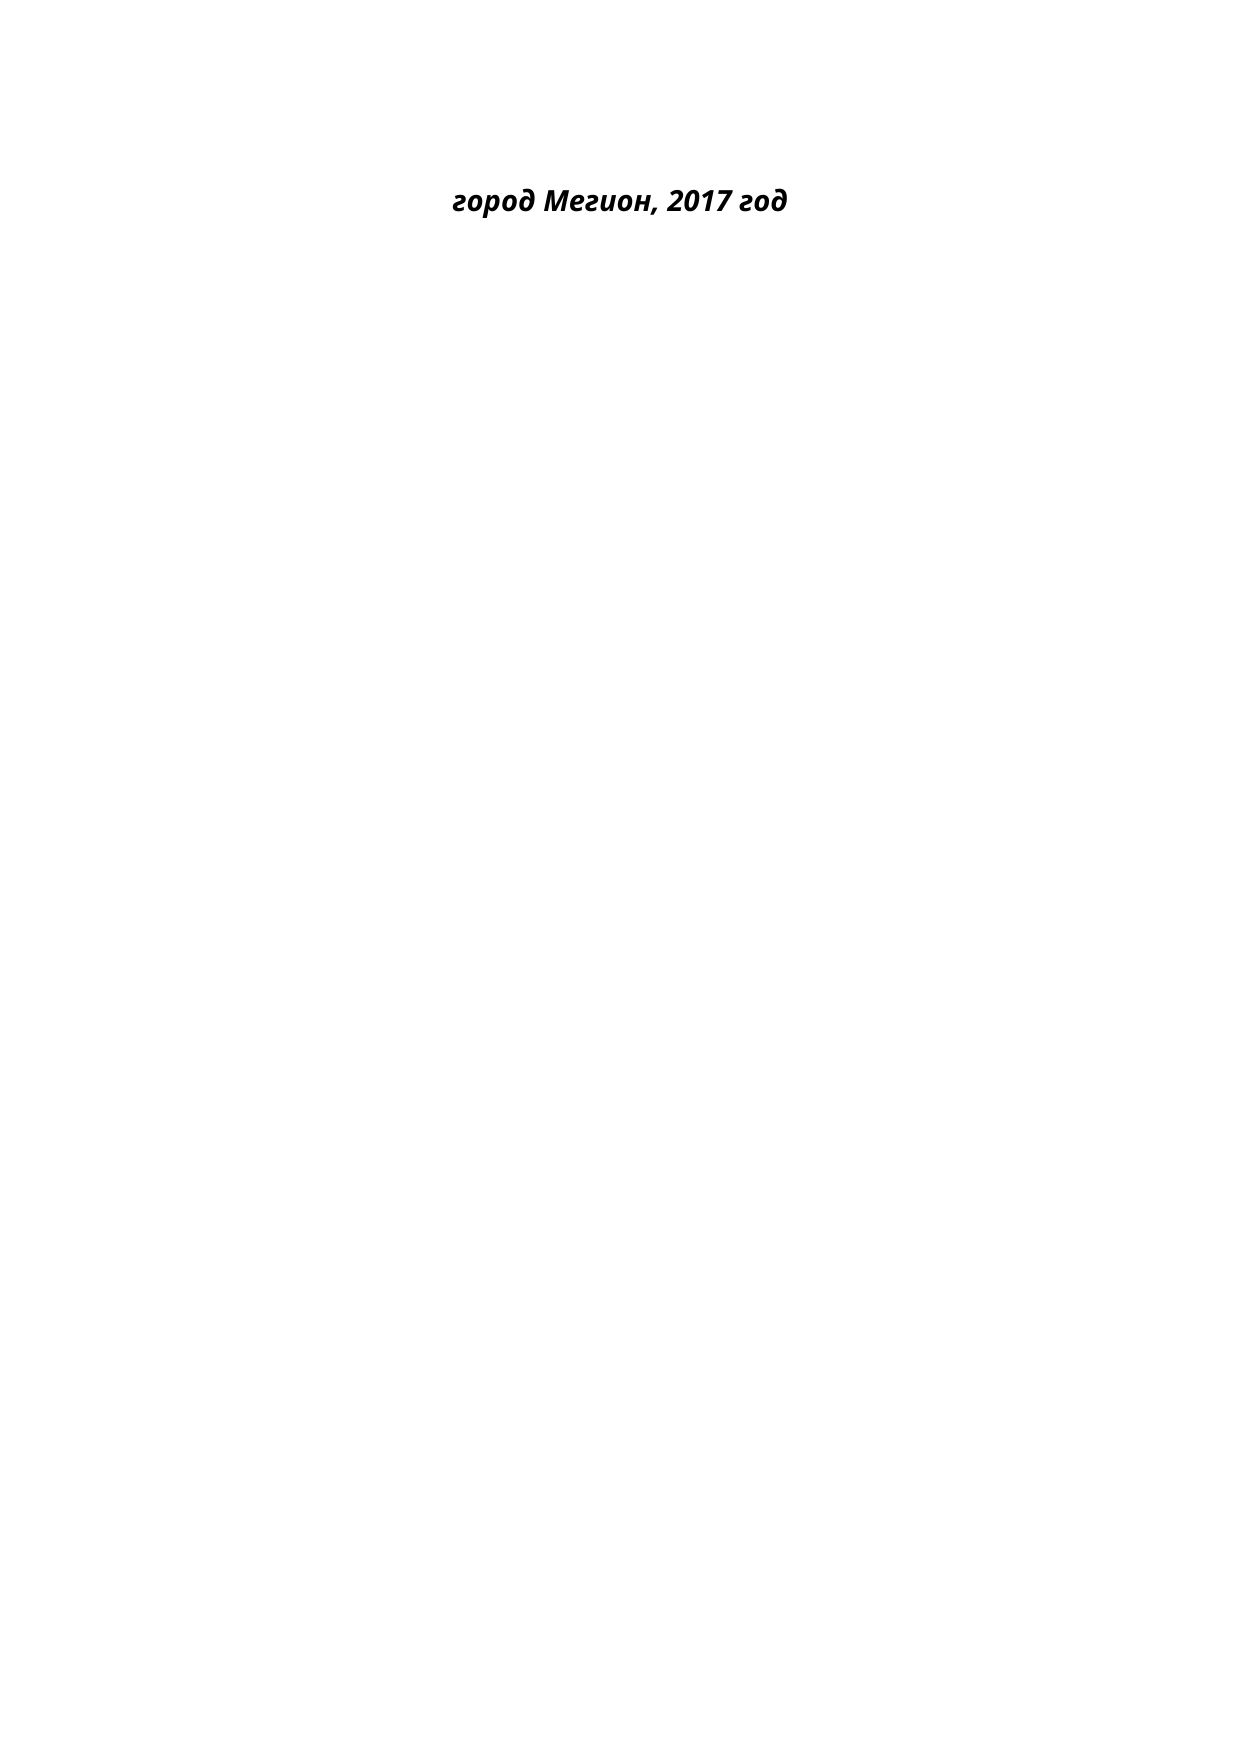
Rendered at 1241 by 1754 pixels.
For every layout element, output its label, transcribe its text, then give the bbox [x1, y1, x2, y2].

text город Мегион, 2017 год [89, 180, 1152, 219]
